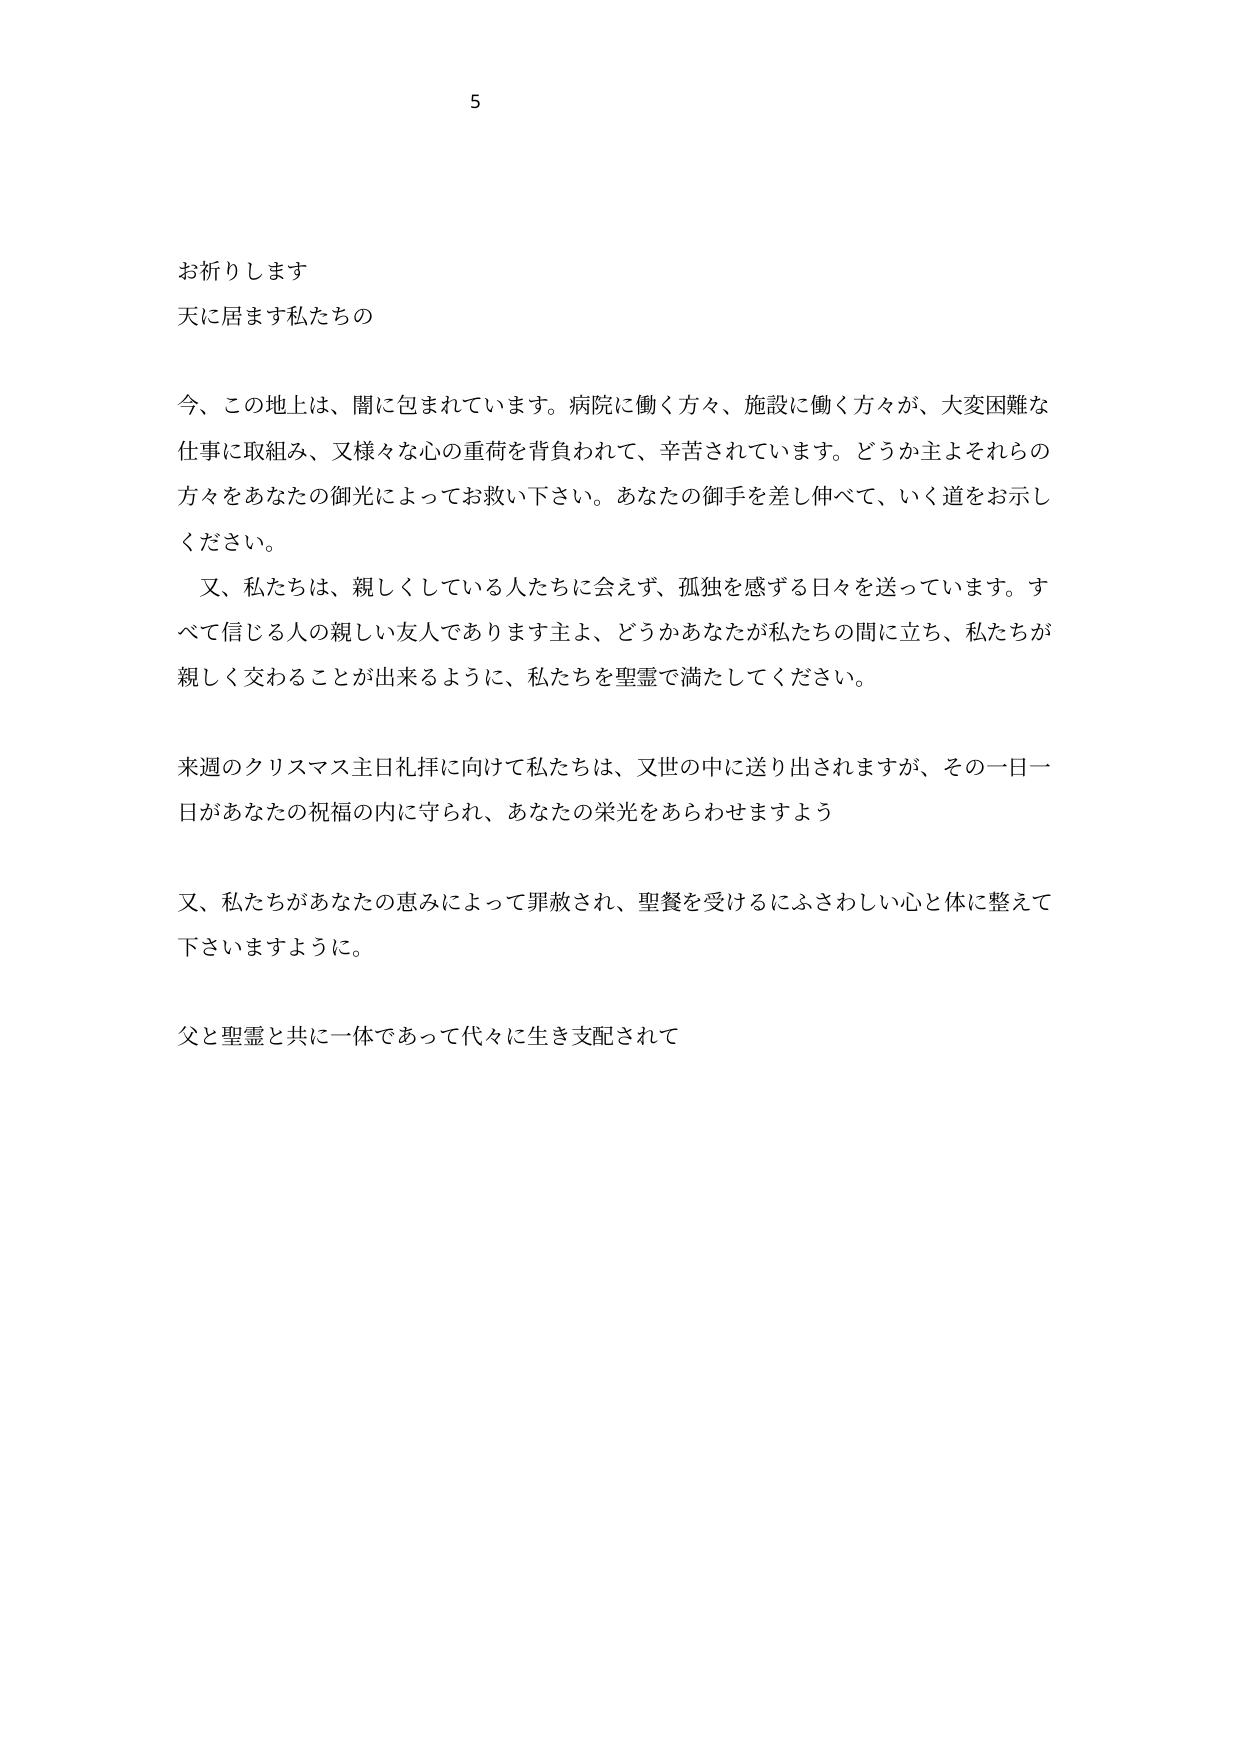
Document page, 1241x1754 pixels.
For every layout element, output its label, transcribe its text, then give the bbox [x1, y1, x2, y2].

text 天に居ます私たちの [177, 299, 1063, 331]
text 今、この地上は、闇に包まれています。病院に働く方々、施設に働く方々が、大変困難な仕事に取組み、又様々な心の重荷を背負われて、辛苦されています。どうか主よそれらの方々をあなたの御光によってお救い下さい。あなたの御手を差し伸べて、いく道をお示しください。 [177, 388, 1063, 557]
text 又、私たちがあなたの恵みによって罪赦され、聖餐を受けるにふさわしい心と体に整えて下さいますように。 [177, 884, 1063, 962]
text 又、私たちは、親しくしている人たちに会えず、孤独を感ずる日々を送っています。すべて信じる人の親しい友人であります主よ、どうかあなたが私たちの間に立ち、私たちが親しく交わることが出来るように、私たちを聖霊で満たしてください。 [177, 569, 1063, 693]
text 来週のクリスマス主日礼拝に向けて私たちは、又世の中に送り出されますが、その一日一日があなたの祝福の内に守られ、あなたの栄光をあらわせますよう [177, 749, 1063, 827]
text お祈りします [177, 254, 1063, 286]
text 父と聖霊と共に一体であって代々に生き支配されて [177, 1019, 1063, 1052]
